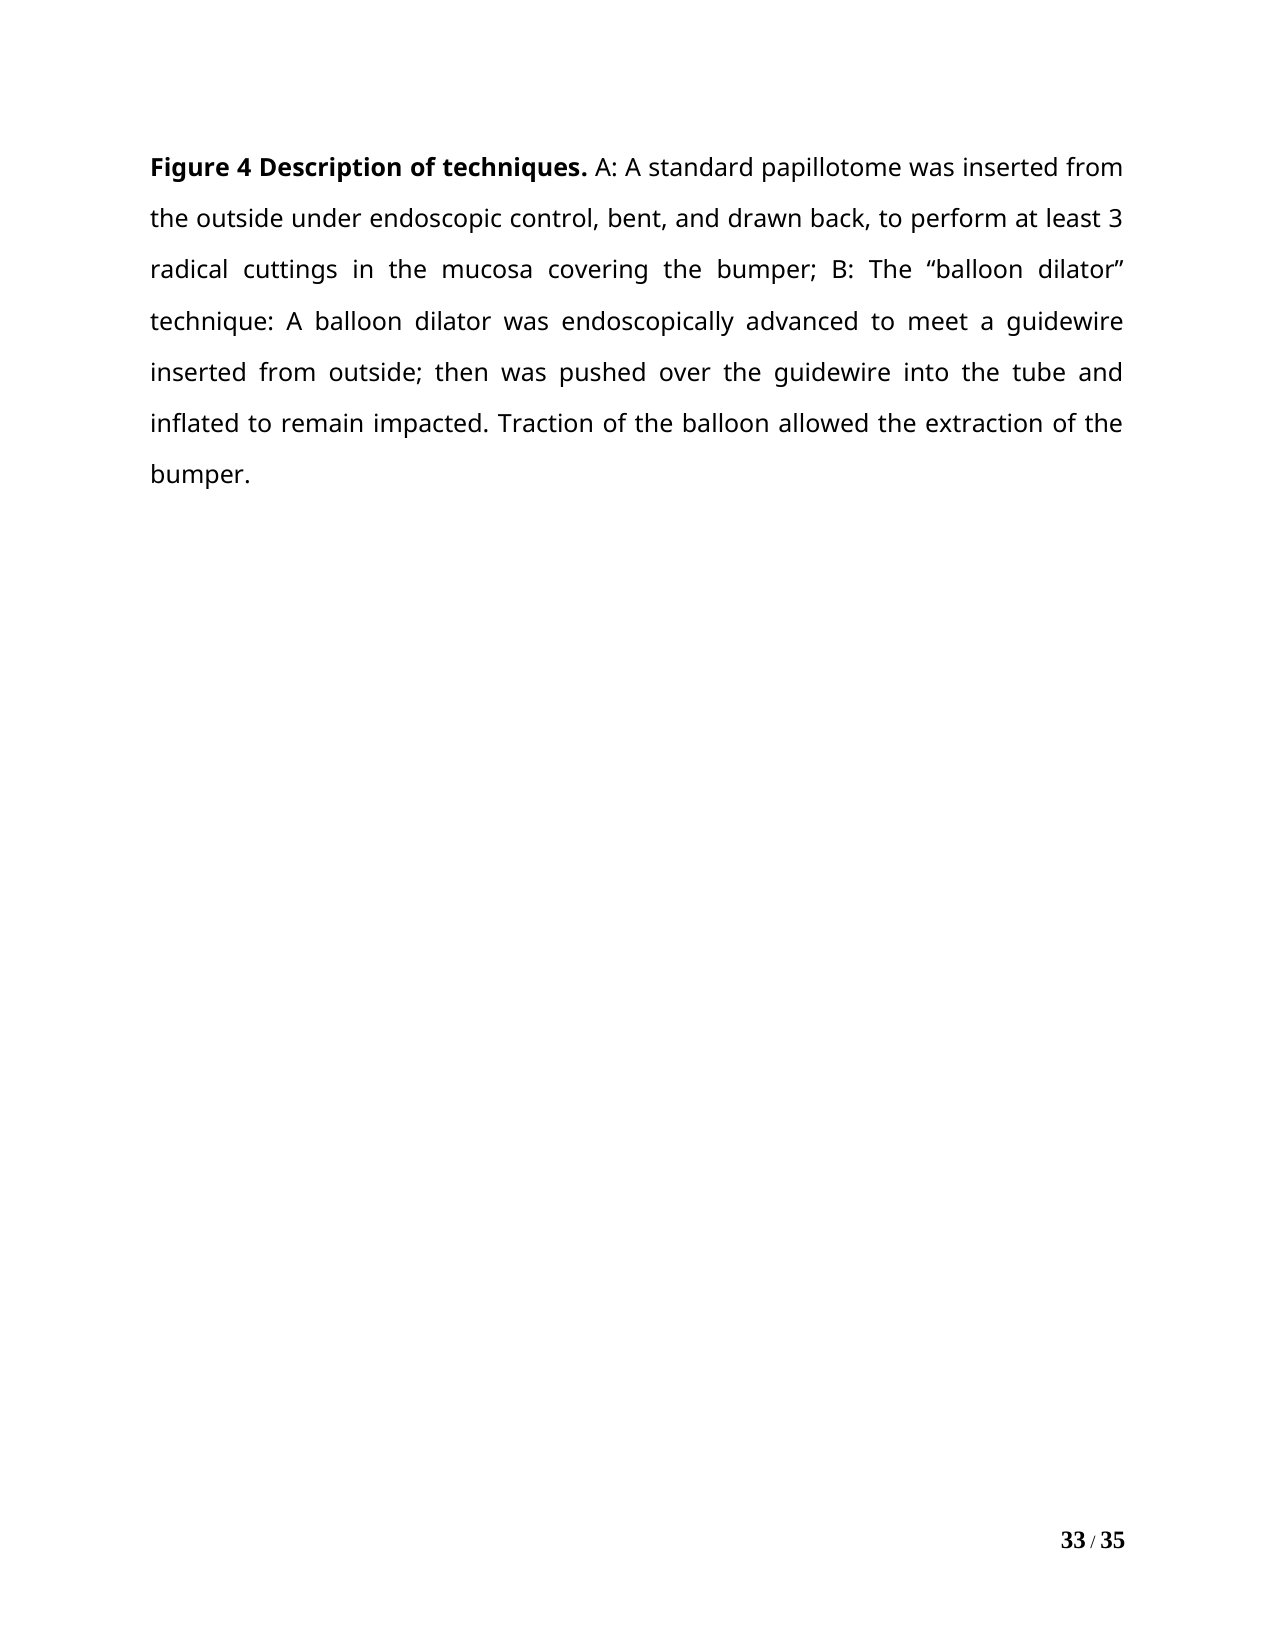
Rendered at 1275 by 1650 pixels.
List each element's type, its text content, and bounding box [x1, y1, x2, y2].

text Figure 4 Description of techniques. A: A standard papillotome was inserted from the outside under endoscopic control, bent, and drawn back, to perform at least 3 radical cuttings in the mucosa covering the bumper; B: The “balloon dilator” technique: A balloon dilator was endoscopically advanced to meet a guidewire inserted from outside; then was pushed over the guidewire into the tube and inflated to remain impacted. Traction of the balloon allowed the extraction of the bumper. [150, 150, 1125, 490]
